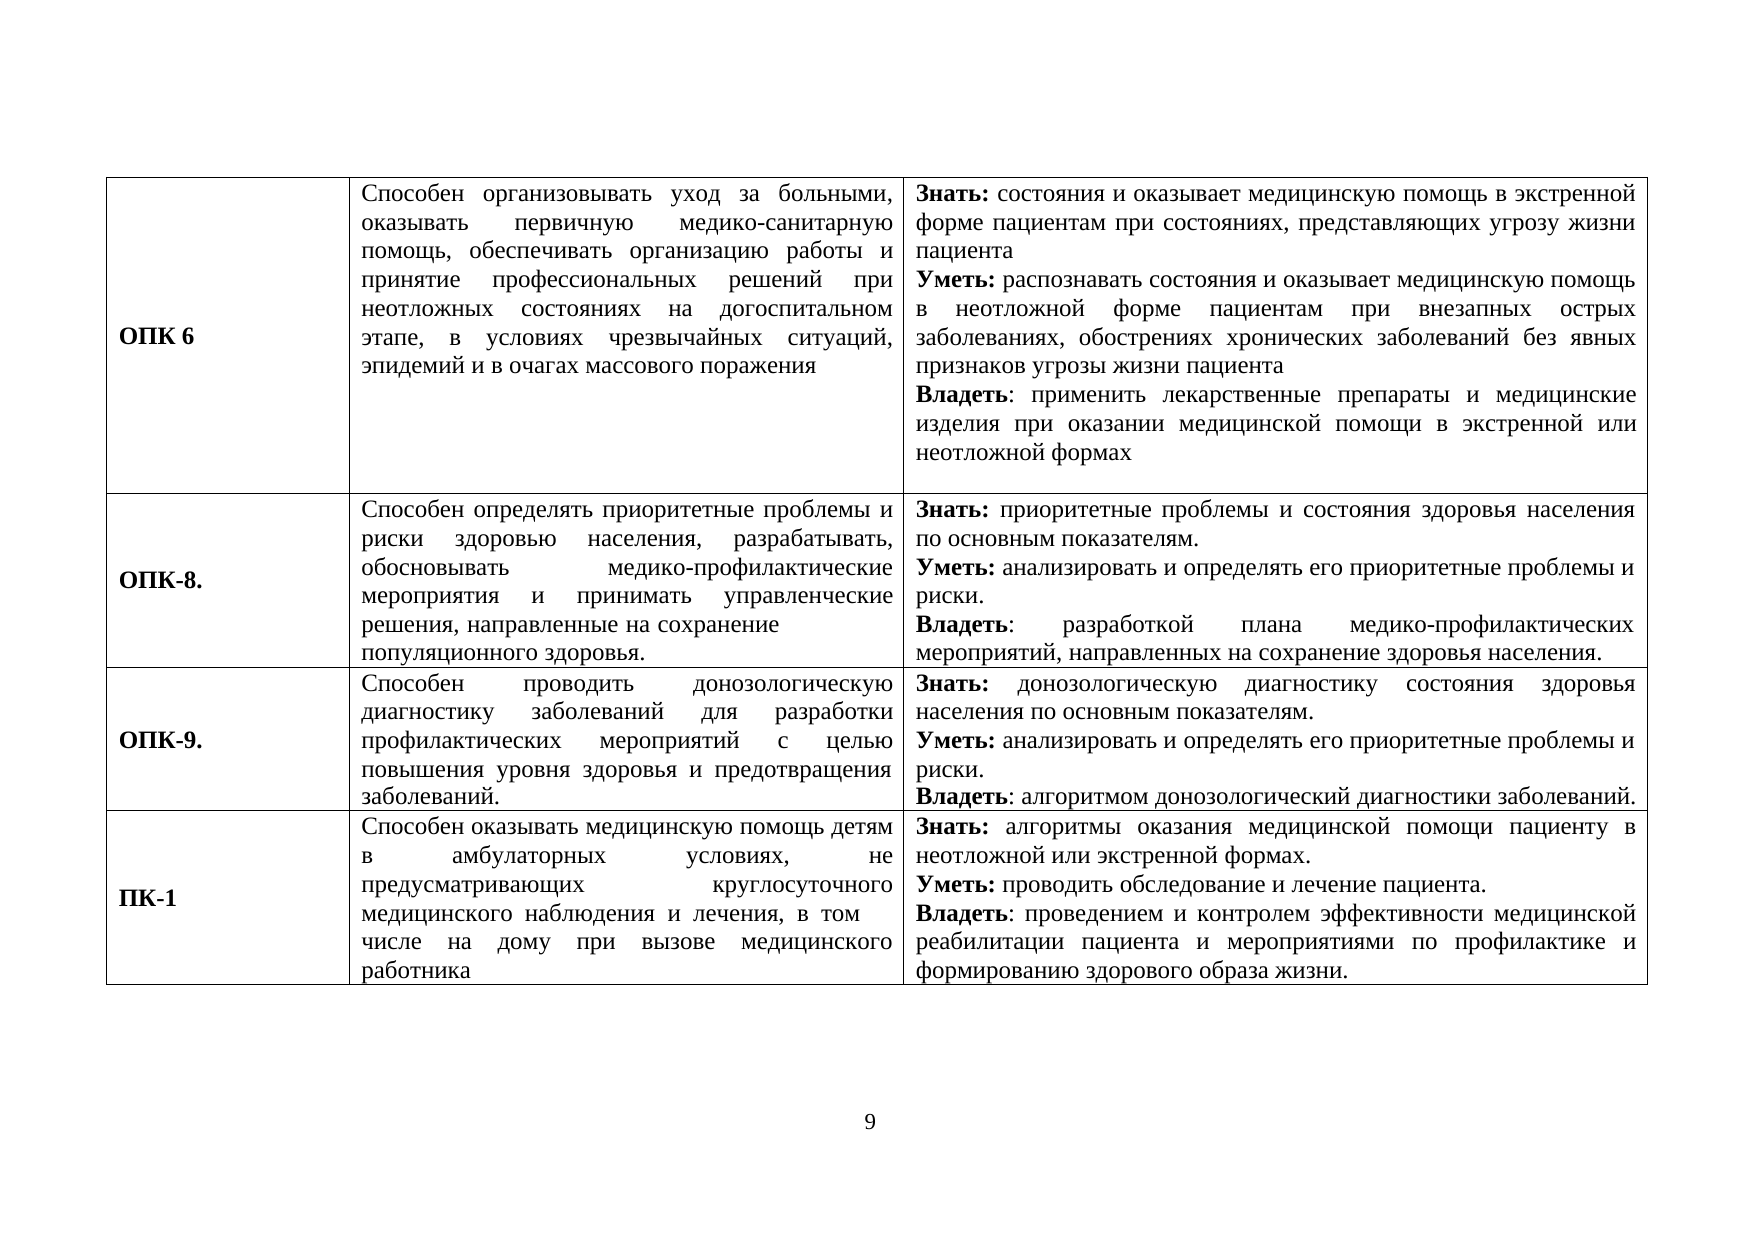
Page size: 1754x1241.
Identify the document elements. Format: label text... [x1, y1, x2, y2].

table_header Знать: состояния и оказывает медицинскую помощь в экстренной форме пациентам при состояниях, представляющих угрозу жизни пациента Уметь: распознавать состояния и оказывает медицинскую помощь в неотложной форме пациентам при внезапных острых заболеваниях, обострениях хронических заболеваний без явных признаков угрозы жизни пациента Владеть: применить лекарственные препараты и медицинские изделия при оказании медицинской помощи в экстренной или неотложной формах [904, 178, 1647, 493]
table_cell Знать: донозологическую диагностику состояния здоровья населения по основным показателям. Уметь: анализировать и определять его приоритетные проблемы и риски. Владеть: алгоритмом донозологический диагностики заболеваний. [904, 668, 1647, 810]
table_cell Знать: алгоритмы оказания медицинской помощи пациенту в неотложной или экстренной формах. Уметь: проводить обследование и лечение пациента. Владеть: проведением и контролем эффективности медицинской реабилитации пациента и мероприятиями по профилактике и формированию здорового образа жизни. [904, 811, 1647, 984]
table_header ОПК 6 [107, 178, 349, 493]
table_cell ПК-1 [107, 811, 349, 984]
table_header Способен организовывать уход за больными, оказывать первичную медико-санитарную помощь, обеспечивать организацию работы и принятие профессиональных решений при неотложных состояниях на догоспитальном этапе, в условиях чрезвычайных ситуаций, эпидемий и в очагах массового поражения [350, 178, 903, 493]
table_cell Знать: приоритетные проблемы и состояния здоровья населения по основным показателям. Уметь: анализировать и определять его приоритетные проблемы и риски. Владеть: разработкой плана медико-профилактических мероприятий, направленных на сохранение здоровья населения. [904, 494, 1647, 667]
table_cell Способен определять приоритетные проблемы и риски здоровью населения, разрабатывать, обосновывать медико-профилактические мероприятия и принимать управленческие решения, направленные на сохранение популяционного здоровья. [350, 494, 903, 667]
table_cell Способен оказывать медицинскую помощь детям в амбулаторных условиях, не предусматривающих круглосуточного медицинского наблюдения и лечения, в том числе на дому при вызове медицинского работника [350, 811, 903, 984]
table_cell ОПК-8. [107, 494, 349, 667]
table_cell ОПК-9. [107, 668, 349, 810]
table_cell Способен проводить донозологическую диагностику заболеваний для разработки профилактических мероприятий с целью повышения уровня здоровья и предотвращения заболеваний. [350, 668, 903, 810]
